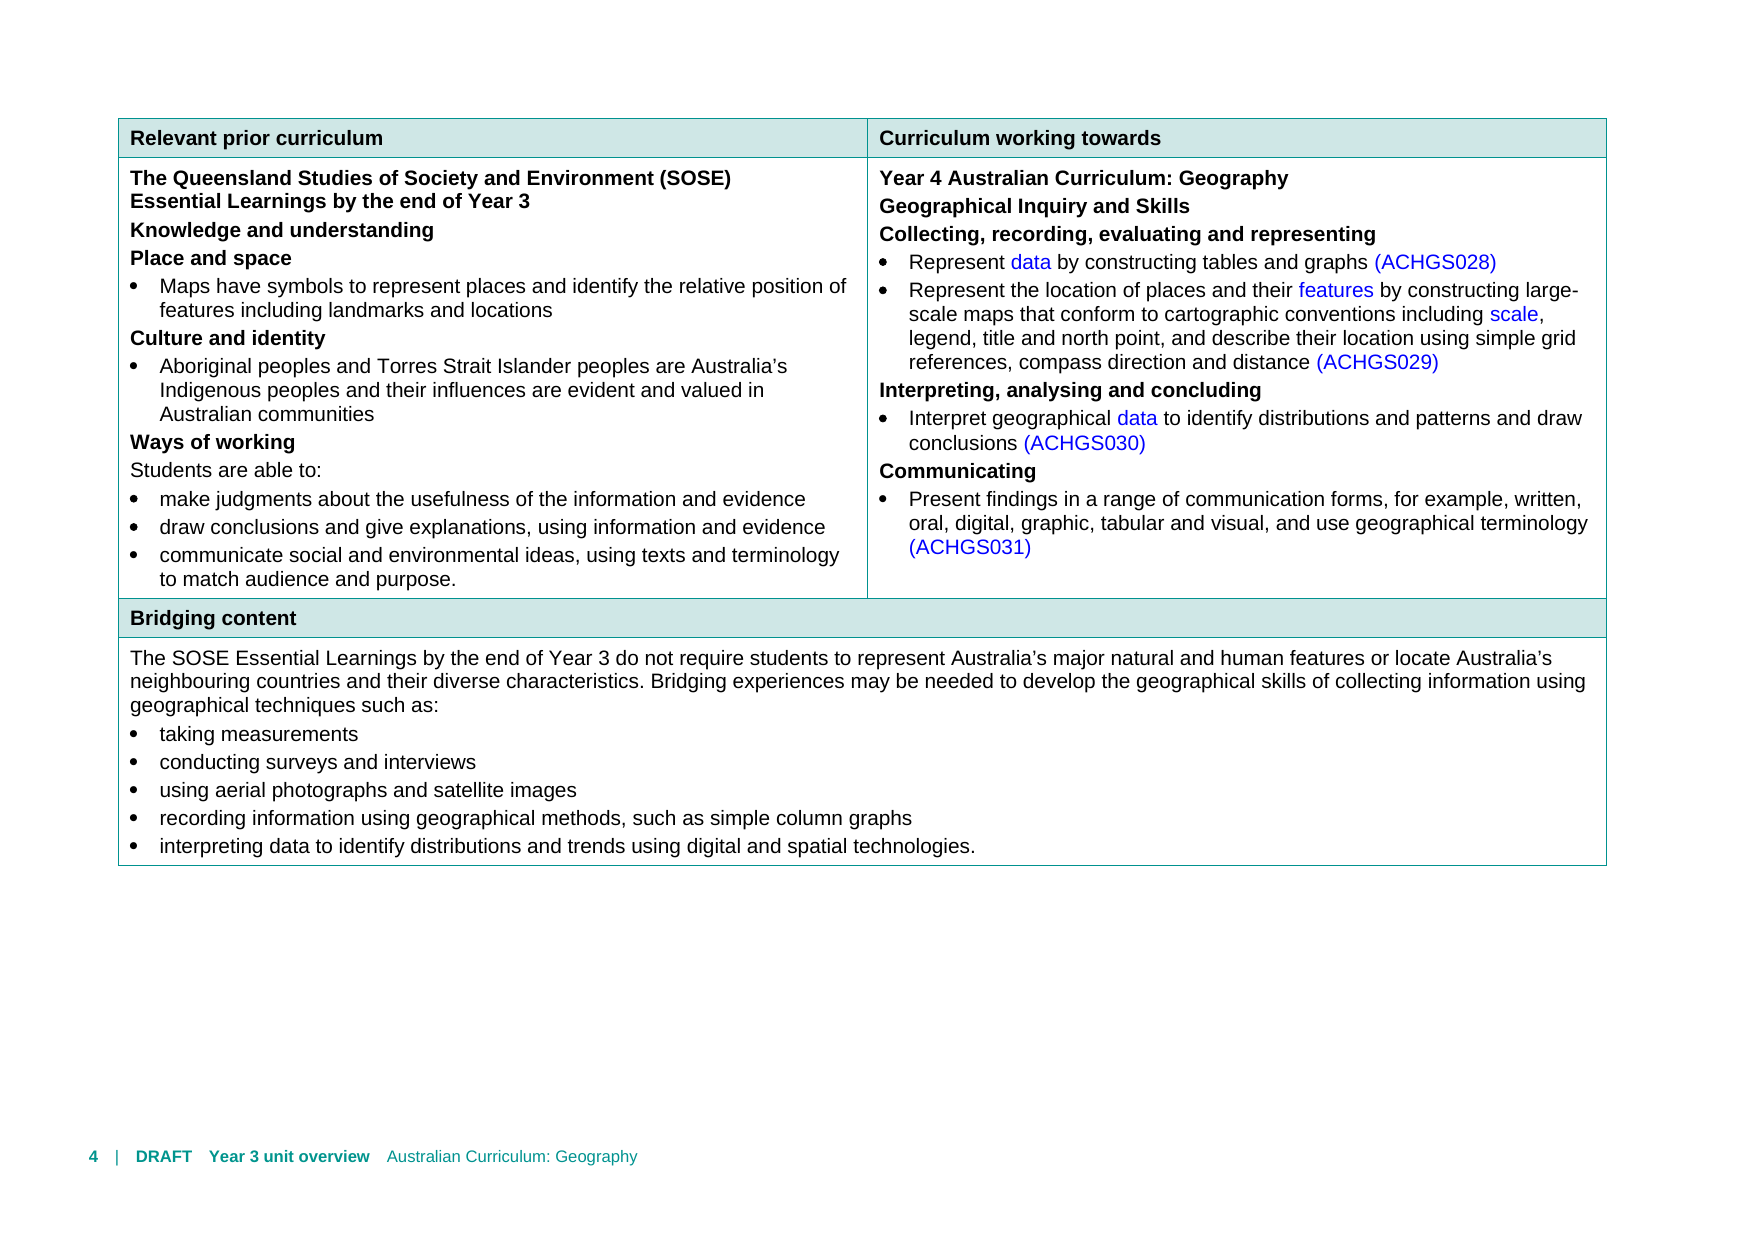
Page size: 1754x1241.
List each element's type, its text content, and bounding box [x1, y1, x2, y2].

table_cell The SOSE Essential Learnings by the end of Year 3 do not require students to represent Australia’s major natural and human features or locate Australia’s neighbouring countries and their diverse characteristics. Bridging experiences may be needed to develop the geographical skills of collecting information using geographical techniques such as: taking measurements conducting surveys and interviews using aerial photographs and satellite images recording information using geographical methods, such as simple column graphs interpreting data to identify distributions and trends using digital and spatial technologies. [119, 638, 1606, 865]
table_header Relevant prior curriculum [119, 119, 867, 157]
table_header Curriculum working towards [868, 119, 1606, 157]
table_cell Year 4 Australian Curriculum: Geography Geographical Inquiry and Skills Collecting, recording, evaluating and representing Represent data by constructing tables and graphs (ACHGS028) Represent the location of places and their features by constructing large-scale maps that conform to cartographic conventions including scale, legend, title and north point, and describe their location using simple grid references, compass direction and distance (ACHGS029) Interpreting, analysing and concluding Interpret geographical data to identify distributions and patterns and draw conclusions (ACHGS030) Communicating Present findings in a range of communication forms, for example, written, oral, digital, graphic, tabular and visual, and use geographical terminology (ACHGS031) [868, 158, 1606, 598]
table_cell The Queensland Studies of Society and Environment (SOSE) Essential Learnings by the end of Year 3 Knowledge and understanding Place and space Maps have symbols to represent places and identify the relative position of features including landmarks and locations Culture and identity Aboriginal peoples and Torres Strait Islander peoples are Australia’s Indigenous peoples and their influences are evident and valued in Australian communities Ways of working Students are able to: make judgments about the usefulness of the information and evidence draw conclusions and give explanations, using information and evidence communicate social and environmental ideas, using texts and terminology to match audience and purpose. [119, 158, 867, 598]
table_cell Bridging content [119, 599, 1606, 637]
